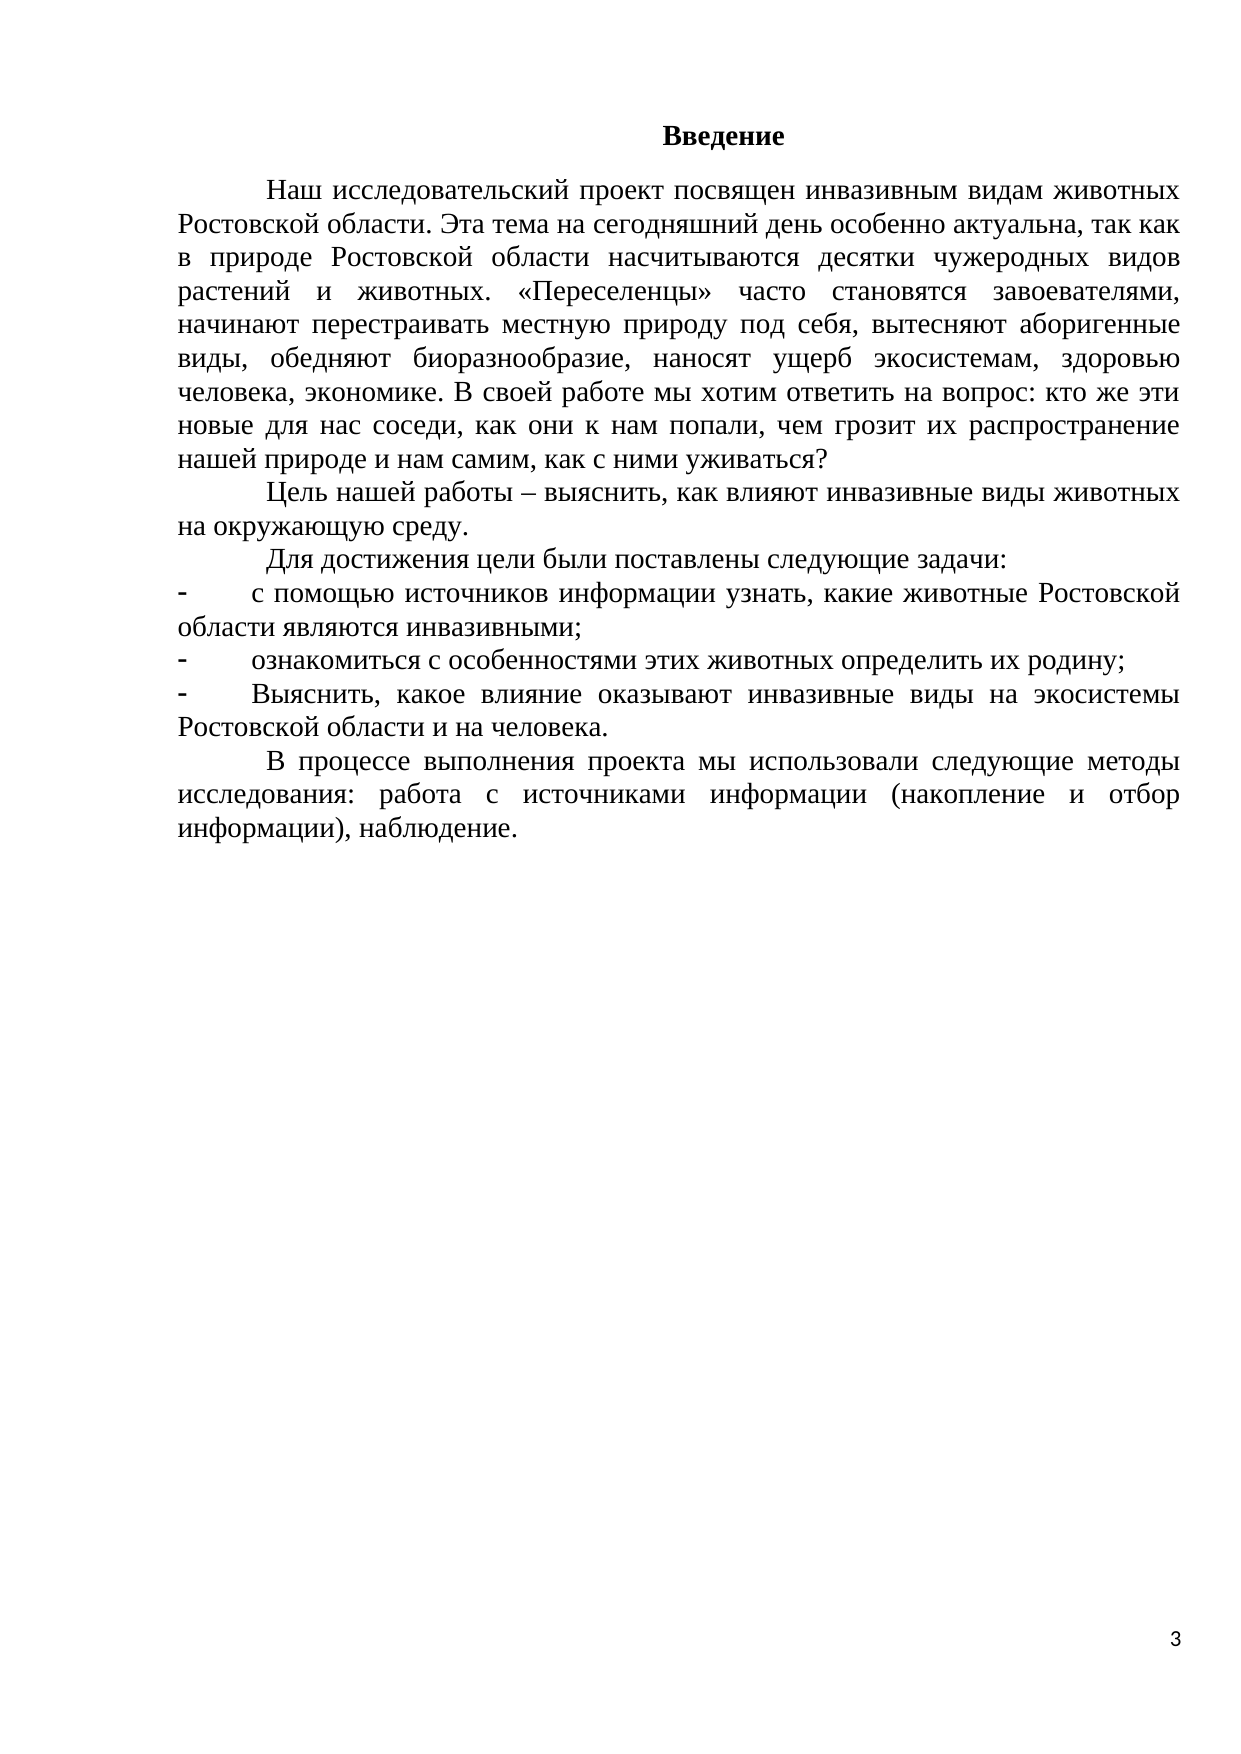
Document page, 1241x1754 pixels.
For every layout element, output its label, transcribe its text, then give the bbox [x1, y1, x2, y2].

list ознакомиться с особенностями этих животных определить их родину; [177, 642, 1181, 676]
text Наш исследовательский проект посвящен инвазивным видам животных Ростовской области. Эта тема на сегодняшний день особенно актуальна, так как в природе Ростовской области насчитываются десятки чужеродных видов растений и животных. «Переселенцы» часто становятся завоевателями, начинают перестраивать местную природу под себя, вытесняют аборигенные виды, обедняют биоразнообразие, наносят ущерб экосистемам, здоровью человека, экономике. В своей работе мы хотим ответить на вопрос: кто же эти новые для нас соседи, как они к нам попали, чем грозит их распространение нашей природе и нам самим, как с ними уживаться? [177, 172, 1181, 474]
list Выяснить, какое влияние оказывают инвазивные виды на экосистемы Ростовской области и на человека. [177, 676, 1181, 743]
list с помощью источников информации узнать, какие животные Ростовской области являются инвазивными; [177, 575, 1181, 642]
text Введение [177, 118, 1181, 152]
list В процессе выполнения проекта мы использовали следующие методы исследования: работа с источниками информации (накопление и отбор информации), наблюдение. [177, 743, 1181, 844]
text Для достижения цели были поставлены следующие задачи: [177, 541, 1181, 575]
text Цель нашей работы – выяснить, как влияют инвазивные виды животных на окружающую среду. [177, 474, 1181, 541]
